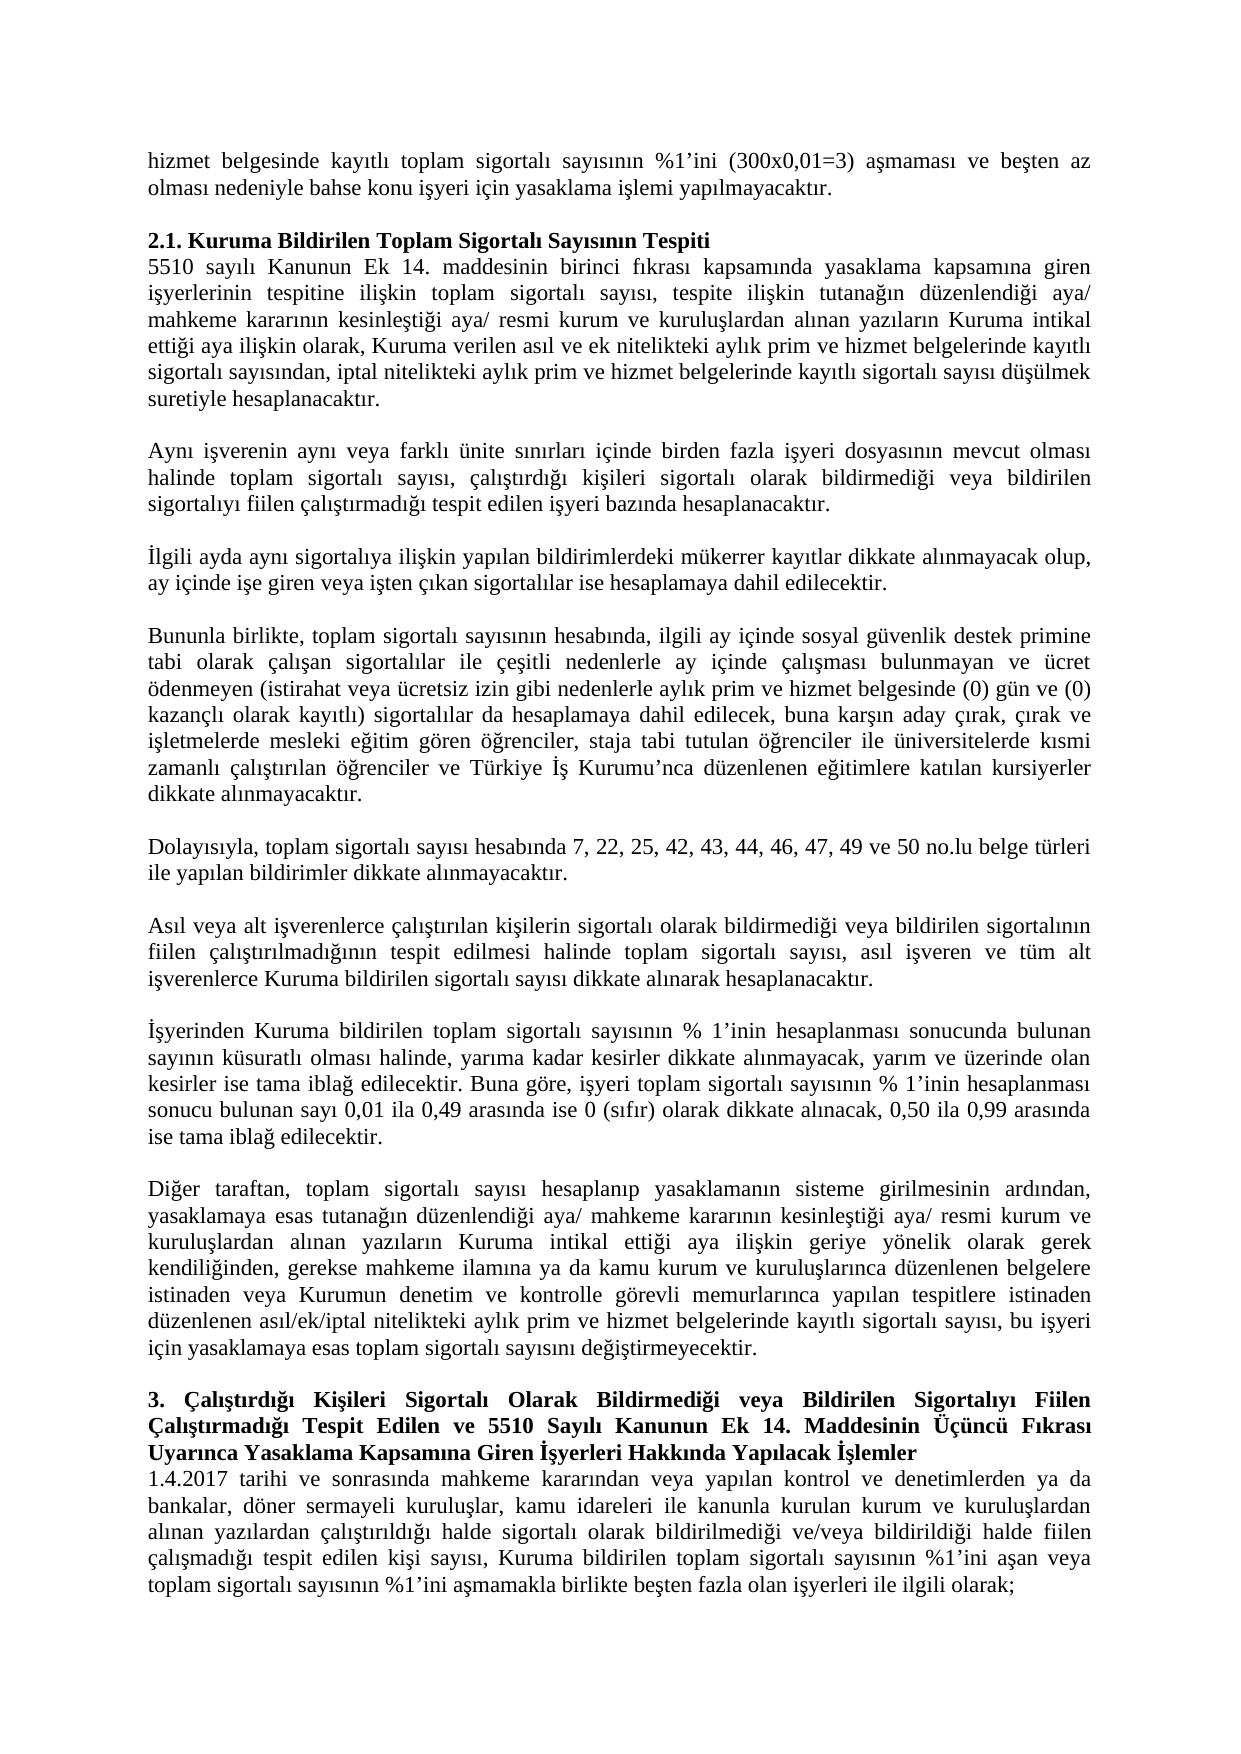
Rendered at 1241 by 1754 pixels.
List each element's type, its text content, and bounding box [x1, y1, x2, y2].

text 1.4.2017 tarihi ve sonrasında mahkeme kararından veya yapılan kontrol ve denetimlerden ya da bankalar, döner sermayeli kuruluşlar, kamu idareleri ile kanunla kurulan kurum ve kuruluşlardan alınan yazılardan çalıştırıldığı halde sigortalı olarak bildirilmediği ve/veya bildirildiği halde fiilen çalışmadığı tespit edilen kişi sayısı, Kuruma bildirilen toplam sigortalı sayısının %1’ini aşan veya toplam sigortalı sayısının %1’ini aşmamakla birlikte beşten fazla olan işyerleri ile ilgili olarak; [148, 1465, 1093, 1597]
text İşyerinden Kuruma bildirilen toplam sigortalı sayısının % 1’inin hesaplanması sonucunda bulunan sayının küsuratlı olması halinde, yarıma kadar kesirler dikkate alınmayacak, yarım ve üzerinde olan kesirler ise tama iblağ edilecektir. Buna göre, işyeri toplam sigortalı sayısının % 1’inin hesaplanması sonucu bulunan sayı 0,01 ila 0,49 arasında ise 0 (sıfır) olarak dikkate alınacak, 0,50 ila 0,99 arasında ise tama iblağ edilecektir. [148, 1017, 1093, 1149]
text Bununla birlikte, toplam sigortalı sayısının hesabında, ilgili ay içinde sosyal güvenlik destek primine tabi olarak çalışan sigortalılar ile çeşitli nedenlerle ay içinde çalışması bulunmayan ve ücret ödenmeyen (istirahat veya ücretsiz izin gibi nedenlerle aylık prim ve hizmet belgesinde (0) gün ve (0) kazançlı olarak kayıtlı) sigortalılar da hesaplamaya dahil edilecek, buna karşın aday çırak, çırak ve işletmelerde mesleki eğitim gören öğrenciler, staja tabi tutulan öğrenciler ile üniversitelerde kısmi zamanlı çalıştırılan öğrenciler ve Türkiye İş Kurumu’nca düzenlenen eğitimlere katılan kursiyerler dikkate alınmayacaktır. [148, 622, 1093, 806]
text Dolayısıyla, toplam sigortalı sayısı hesabında 7, 22, 25, 42, 43, 44, 46, 47, 49 ve 50 no.lu belge türleri ile yapılan bildirimler dikkate alınmayacaktır. [148, 833, 1093, 886]
text Diğer taraftan, toplam sigortalı sayısı hesaplanıp yasaklamanın sisteme girilmesinin ardından, yasaklamaya esas tutanağın düzenlendiği aya/ mahkeme kararının kesinleştiği aya/ resmi kurum ve kuruluşlardan alınan yazıların Kuruma intikal ettiği aya ilişkin geriye yönelik olarak gerek kendiliğinden, gerekse mahkeme ilamına ya da kamu kurum ve kuruluşlarınca düzenlenen belgelere istinaden veya Kurumun denetim ve kontrolle görevli memurlarınca yapılan tespitlere istinaden düzenlenen asıl/ek/iptal nitelikteki aylık prim ve hizmet belgelerinde kayıtlı sigortalı sayısı, bu işyeri için yasaklamaya esas toplam sigortalı sayısını değiştirmeyecektir. [148, 1175, 1093, 1360]
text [148, 148, 1093, 200]
text 3. Çalıştırdığı Kişileri Sigortalı Olarak Bildirmediği veya Bildirilen Sigortalıyı Fiilen Çalıştırmadığı Tespit Edilen ve 5510 Sayılı Kanunun Ek 14. Maddesinin Üçüncü Fıkrası Uyarınca Yasaklama Kapsamına Giren İşyerleri Hakkında Yapılacak İşlemler [148, 1386, 1093, 1465]
text İlgili ayda aynı sigortalıya ilişkin yapılan bildirimlerdeki mükerrer kayıtlar dikkate alınmayacak olup, ay içinde işe giren veya işten çıkan sigortalılar ise hesaplamaya dahil edilecektir. [148, 543, 1093, 596]
text Asıl veya alt işverenlerce çalıştırılan kişilerin sigortalı olarak bildirmediği veya bildirilen sigortalının fiilen çalıştırılmadığının tespit edilmesi halinde toplam sigortalı sayısı, asıl işveren ve tüm alt işverenlerce Kuruma bildirilen sigortalı sayısı dikkate alınarak hesaplanacaktır. [148, 912, 1093, 991]
text 5510 sayılı Kanunun Ek 14. maddesinin birinci fıkrası kapsamında yasaklama kapsamına giren işyerlerinin tespitine ilişkin toplam sigortalı sayısı, tespite ilişkin tutanağın düzenlendiği aya/ mahkeme kararının kesinleştiği aya/ resmi kurum ve kuruluşlardan alınan yazıların Kuruma intikal ettiği aya ilişkin olarak, Kuruma verilen asıl ve ek nitelikteki aylık prim ve hizmet belgelerinde kayıtlı sigortalı sayısından, iptal nitelikteki aylık prim ve hizmet belgelerinde kayıtlı sigortalı sayısı düşülmek suretiyle hesaplanacaktır. [148, 253, 1093, 411]
text Aynı işverenin aynı veya farklı ünite sınırları içinde birden fazla işyeri dosyasının mevcut olması halinde toplam sigortalı sayısı, çalıştırdığı kişileri sigortalı olarak bildirmediği veya bildirilen sigortalıyı fiilen çalıştırmadığı tespit edilen işyeri bazında hesaplanacaktır. [148, 437, 1093, 517]
text 2.1. Kuruma Bildirilen Toplam Sigortalı Sayısının Tespiti [148, 227, 1093, 253]
